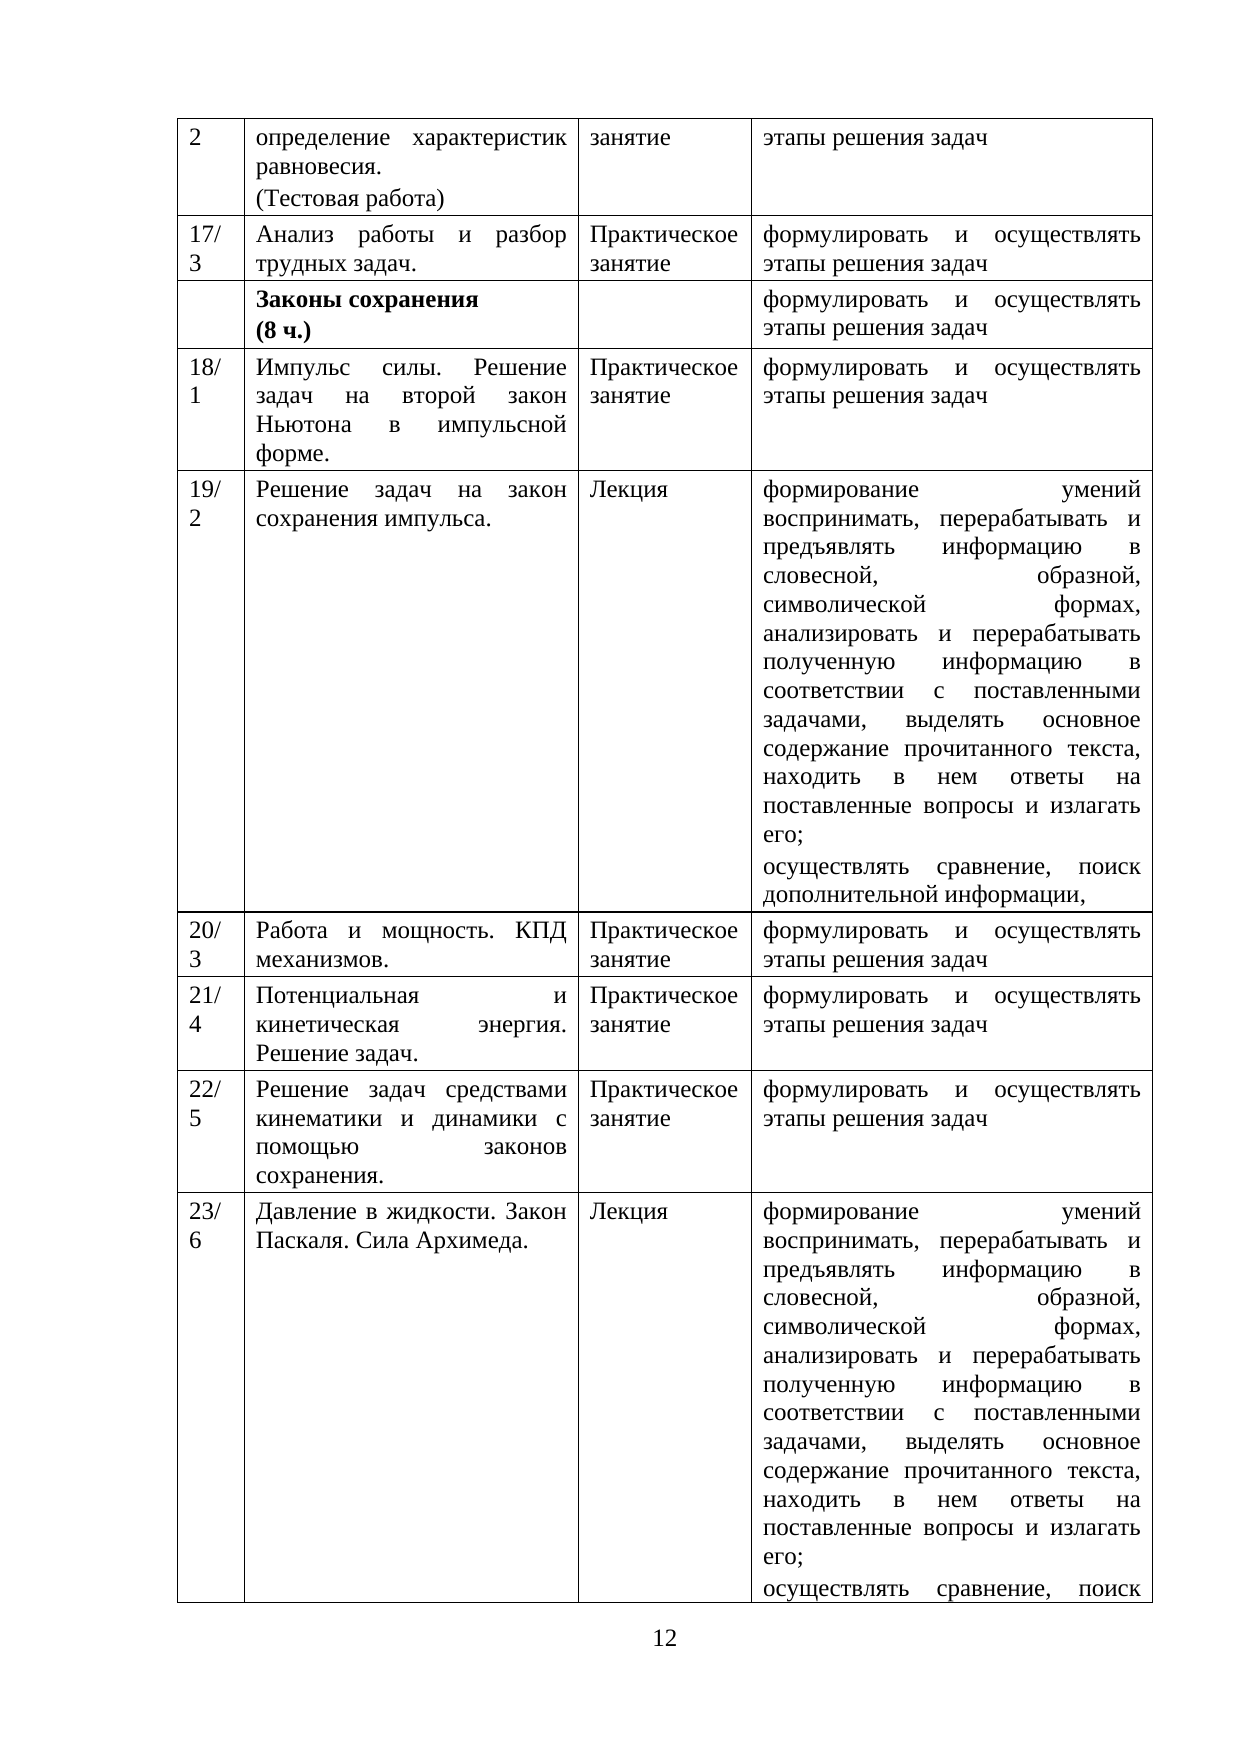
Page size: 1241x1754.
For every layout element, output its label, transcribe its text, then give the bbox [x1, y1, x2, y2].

table_cell 21/4 [178, 977, 244, 1070]
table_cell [752, 119, 1152, 215]
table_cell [752, 216, 1152, 279]
table_cell Законы сохранения (8 ч.) [245, 281, 578, 347]
table_cell 23/6 [178, 1193, 244, 1602]
table_cell Работа и мощность. КПД механизмов. [245, 913, 578, 976]
table_cell 16/2 [178, 119, 244, 215]
table_cell Импульс силы. Решение задач на второй закон Ньютона в импульсной форме. [245, 349, 578, 470]
table_cell 22/5 [178, 1071, 244, 1192]
table_cell Практическое занятие [579, 913, 751, 976]
table_cell Решение задач средствами кинематики и динамики с помощью законов сохранения. [245, 1071, 578, 1192]
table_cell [752, 1193, 1152, 1602]
table_cell формулировать и осуществлять этапы решения задач [752, 913, 1152, 976]
table_cell [178, 281, 244, 347]
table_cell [245, 1193, 578, 1602]
table_cell Потенциальная и кинетическая энергия. Решение задач. [245, 977, 578, 1070]
table_cell формулировать и осуществлять этапы решения задач [752, 281, 1152, 347]
table_cell формулировать и осуществлять этапы решения задач [752, 977, 1152, 1070]
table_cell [245, 119, 578, 215]
table_cell 20/3 [178, 913, 244, 976]
table_cell 19/2 [178, 471, 244, 911]
table_cell Анализ работы и разбор трудных задач. [245, 216, 578, 279]
table_cell Практическое занятие [579, 977, 751, 1070]
table_cell 17/3 [178, 216, 244, 279]
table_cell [579, 119, 751, 215]
table_cell формулировать и осуществлять этапы решения задач [752, 1071, 1152, 1192]
table_cell формулировать и осуществлять этапы решения задач [752, 349, 1152, 470]
table_cell Лекция [579, 471, 751, 911]
table_cell Решение задач на закон сохранения импульса. [245, 471, 578, 911]
table_cell Лекция [579, 1193, 751, 1602]
table_cell [579, 281, 751, 347]
table_cell Практическое занятие [579, 349, 751, 470]
table_cell 18/1 [178, 349, 244, 470]
table_cell Практическое занятие [579, 216, 751, 279]
table_cell Практическое занятие [579, 1071, 751, 1192]
